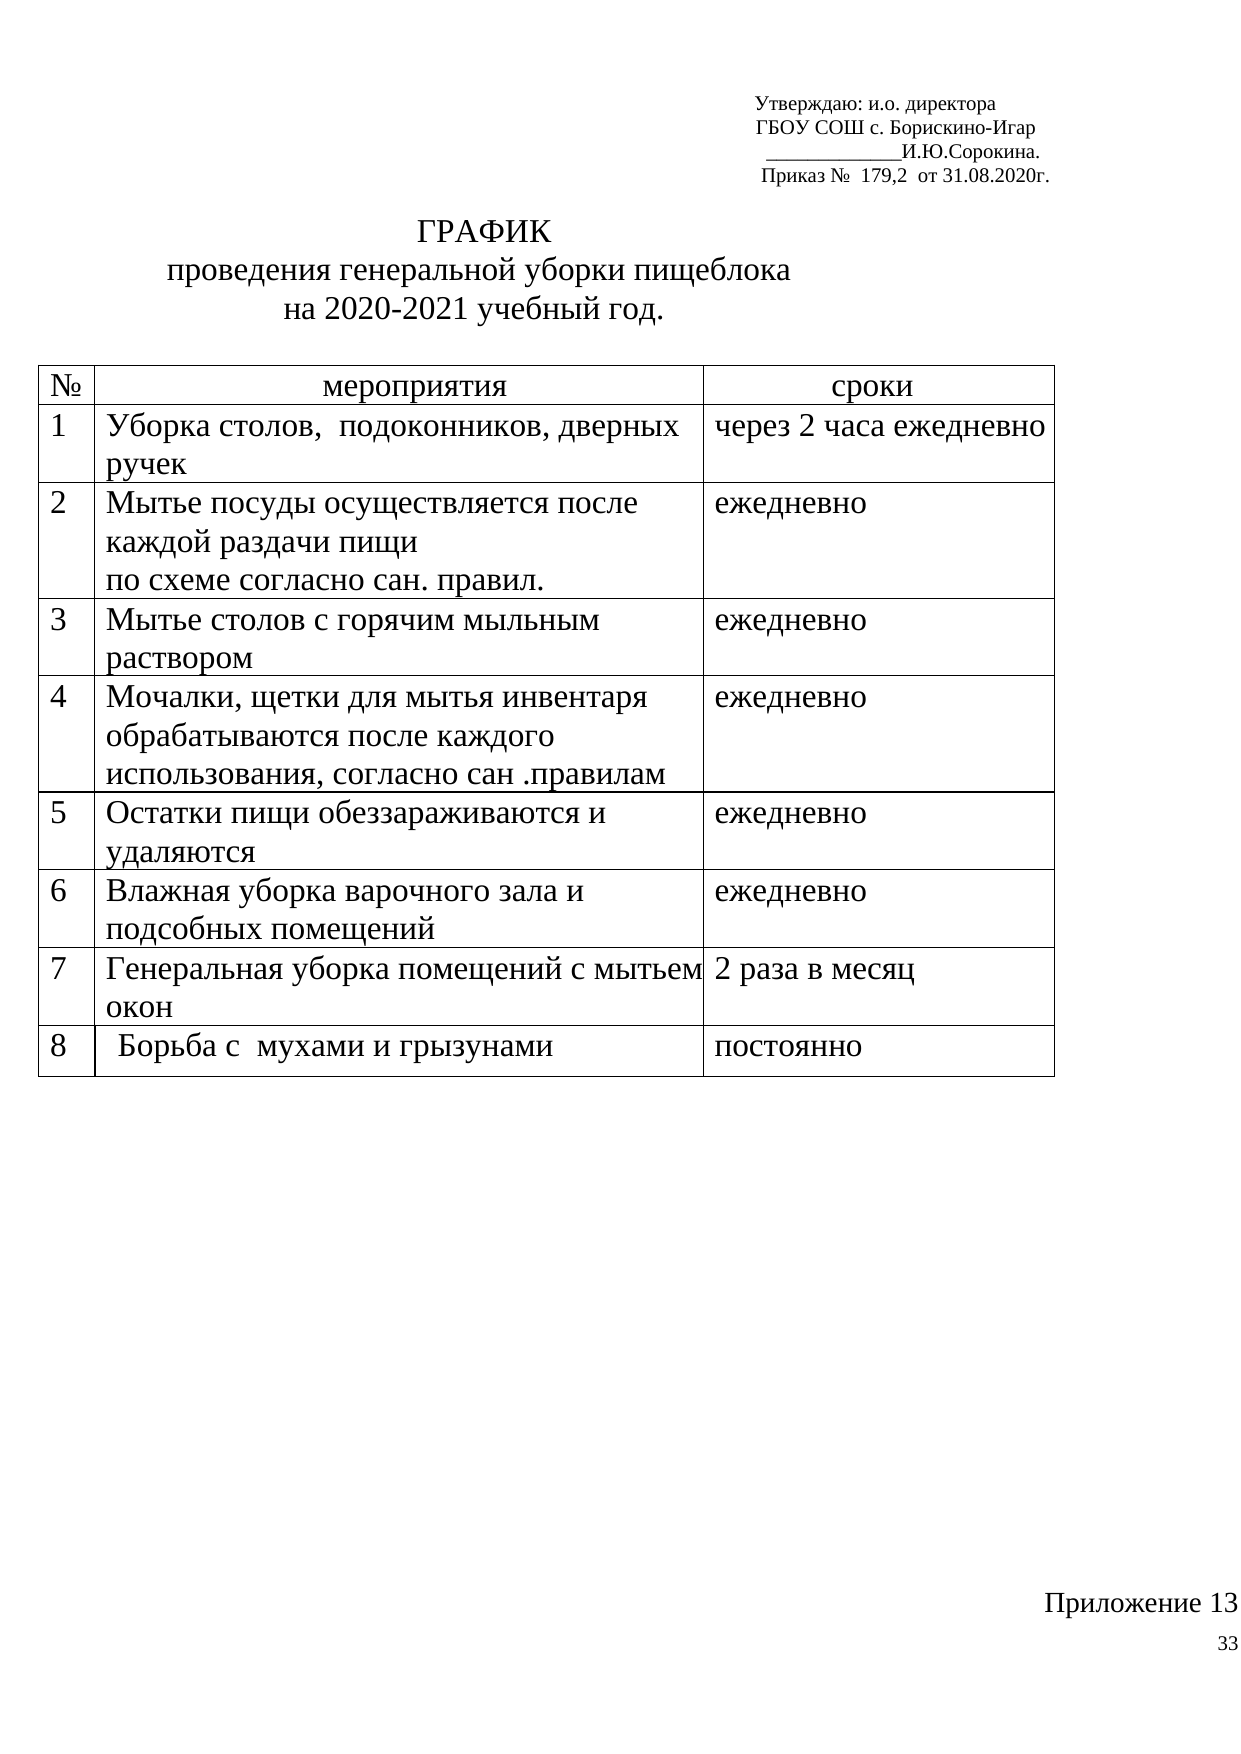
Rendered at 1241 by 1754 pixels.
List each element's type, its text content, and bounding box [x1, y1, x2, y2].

table_cell 2 [39, 483, 94, 598]
text ГРАФИК [50, 211, 1240, 249]
table_cell Мытье посуды осуществляется после каждой раздачи пищи по схеме согласно сан. правил. [95, 483, 703, 598]
table_cell ежедневно [704, 599, 1054, 675]
table_cell Влажная уборка варочного зала и подсобных помещений [95, 870, 703, 947]
table_cell ежедневно [704, 870, 1054, 947]
text ГБОУ СОШ с. Борискино-Игар [625, 115, 1240, 139]
table_header мероприятия [95, 366, 703, 404]
table_header № [39, 366, 94, 404]
table_cell 8 [39, 1026, 94, 1076]
table_header сроки [704, 366, 1054, 404]
table_cell 4 [39, 676, 94, 791]
table_cell 3 [39, 599, 94, 675]
table_cell ежедневно [704, 793, 1054, 869]
table_cell Мытье столов с горячим мыльным раствором [95, 599, 703, 675]
table_cell Уборка столов, подоконников, дверных ручек [95, 405, 703, 482]
text проведения генеральной уборки пищеблока [50, 249, 1240, 288]
table_cell 1 [39, 405, 94, 482]
table_cell 6 [39, 870, 94, 947]
table_cell ежедневно [704, 483, 1054, 598]
table_cell Борьба с мухами и грызунами [96, 1026, 703, 1076]
table_cell через 2 часа ежедневно [704, 405, 1054, 482]
table_cell Генеральная уборка помещений с мытьем окон [95, 948, 703, 1024]
table_cell ежедневно [704, 676, 1054, 791]
text _____________И.Ю.Сорокина. [625, 139, 1240, 163]
text на 2020-2021 учебный год. [50, 288, 1240, 326]
table_cell 7 [39, 948, 94, 1024]
table_cell 5 [39, 793, 94, 869]
text Приложение 13 [109, 1585, 1238, 1619]
table_cell 2 раза в месяц [704, 948, 1054, 1024]
table_cell Остатки пищи обеззараживаются и удаляются [95, 793, 703, 869]
table_cell Мочалки, щетки для мытья инвентаря обрабатываются после каждого использования, согласно сан .правилам [95, 676, 703, 791]
table_cell постоянно [704, 1026, 1054, 1076]
text Утверждаю: и.о. директора [125, 43, 1238, 115]
text Приказ № 179,2 от 31.08.2020г. [625, 163, 1240, 187]
